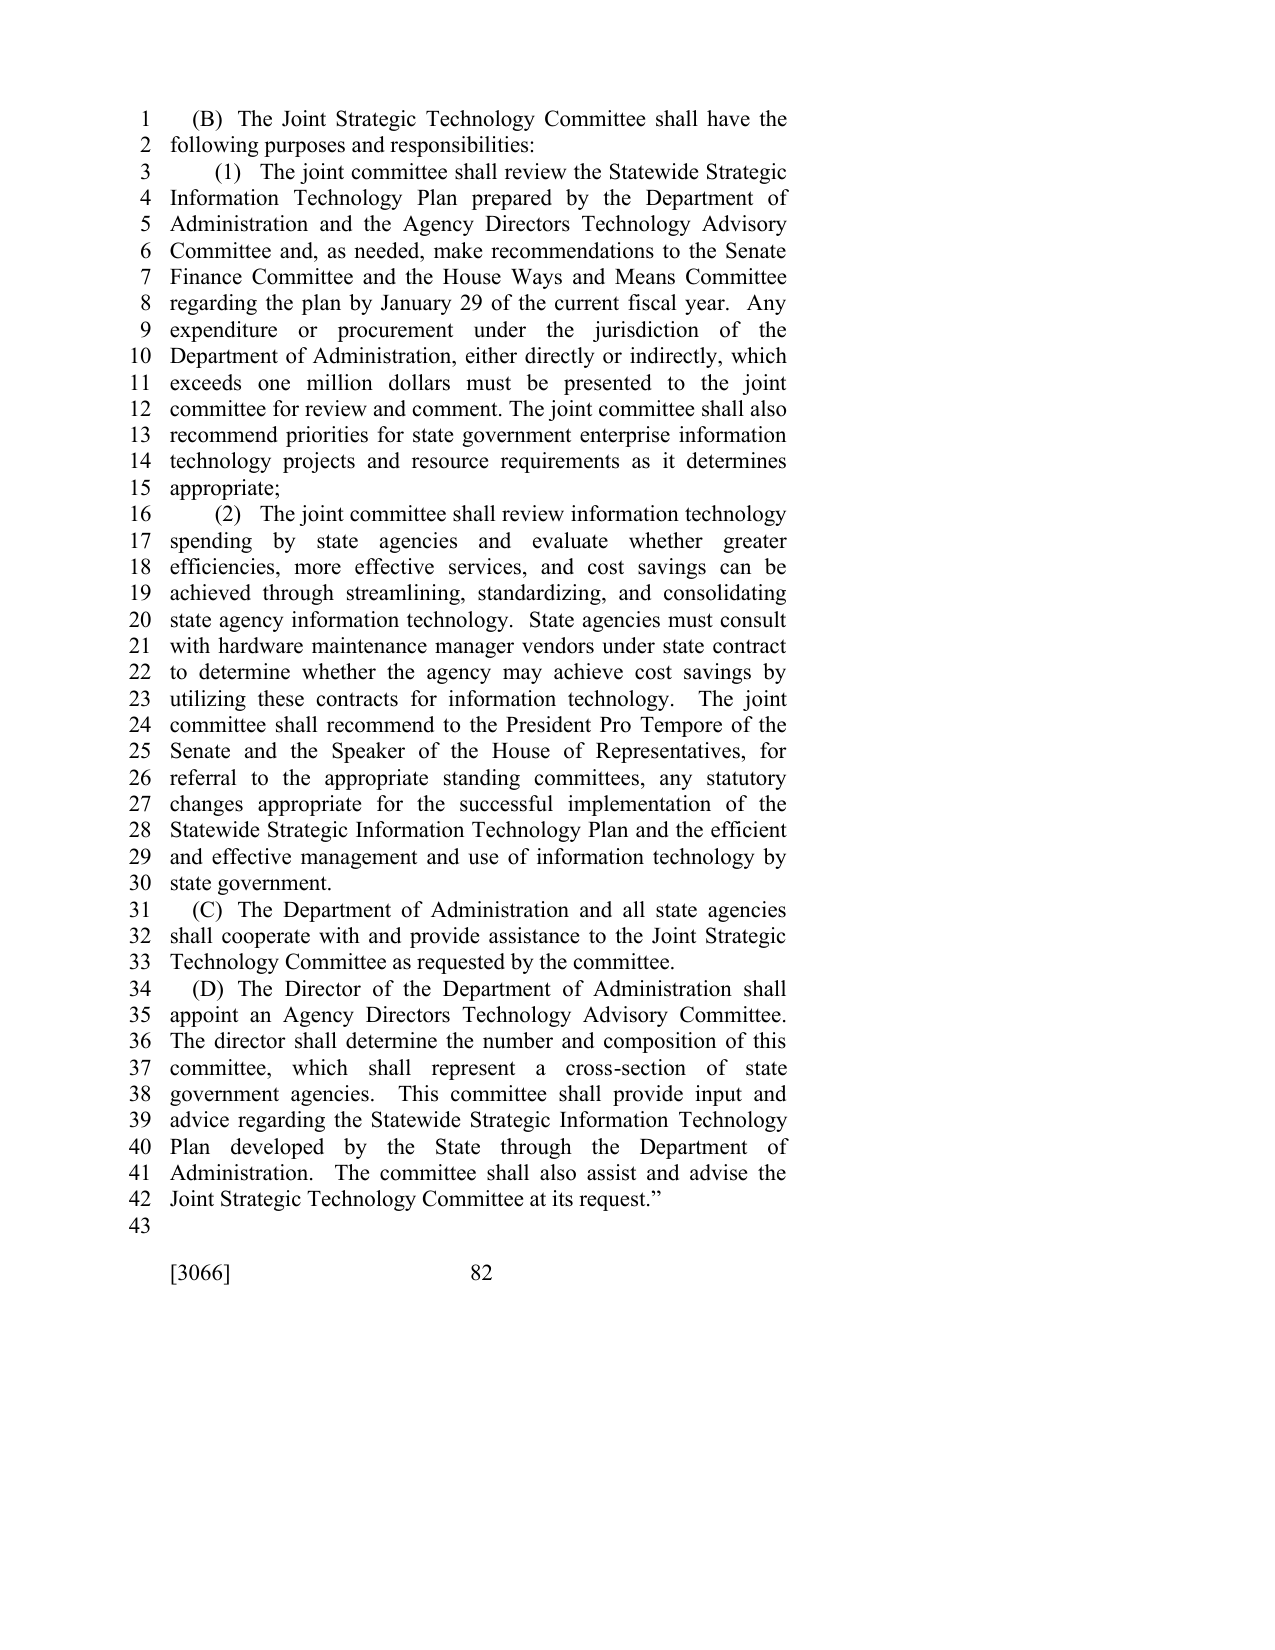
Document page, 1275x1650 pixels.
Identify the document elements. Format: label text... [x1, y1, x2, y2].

text (2) The joint committee shall review information technology spending by state agencies and evaluate whether greater efficiencies, more effective services, and cost savings can be achieved through streamlining, standardizing, and consolidating state agency information technology. State agencies must consult with hardware maintenance manager vendors under state contract to determine whether the agency may achieve cost savings by utilizing these contracts for information technology. The joint committee shall recommend to the President Pro Tempore of the Senate and the Speaker of the House of Representatives, for referral to the appropriate standing committees, any statutory changes appropriate for the successful implementation of the Statewide Strategic Information Technology Plan and the efficient and effective management and use of information technology by state government. [169, 500, 787, 896]
text (1) The joint committee shall review the Statewide Strategic Information Technology Plan prepared by the Department of Administration and the Agency Directors Technology Advisory Committee and, as needed, make recommendations to the Senate Finance Committee and the House Ways and Means Committee regarding the plan by January 29 of the current fiscal year. Any expenditure or procurement under the jurisdiction of the Department of Administration, either directly or indirectly, which exceeds one million dollars must be presented to the joint committee for review and comment. The joint committee shall also recommend priorities for state government enterprise information technology projects and resource requirements as it determines appropriate; [169, 158, 787, 500]
text (B) The Joint Strategic Technology Committee shall have the following purposes and responsibilities: [169, 105, 787, 158]
text (D) The Director of the Department of Administration shall appoint an Agency Directors Technology Advisory Committee. The director shall determine the number and composition of this committee, which shall represent a cross-section of state government agencies. This committee shall provide input and advice regarding the Statewide Strategic Information Technology Plan developed by the State through the Department of Administration. The committee shall also assist and advise the Joint Strategic Technology Committee at its request.” [169, 975, 787, 1212]
text (C) The Department of Administration and all state agencies shall cooperate with and provide assistance to the Joint Strategic Technology Committee as requested by the committee. [169, 896, 787, 975]
